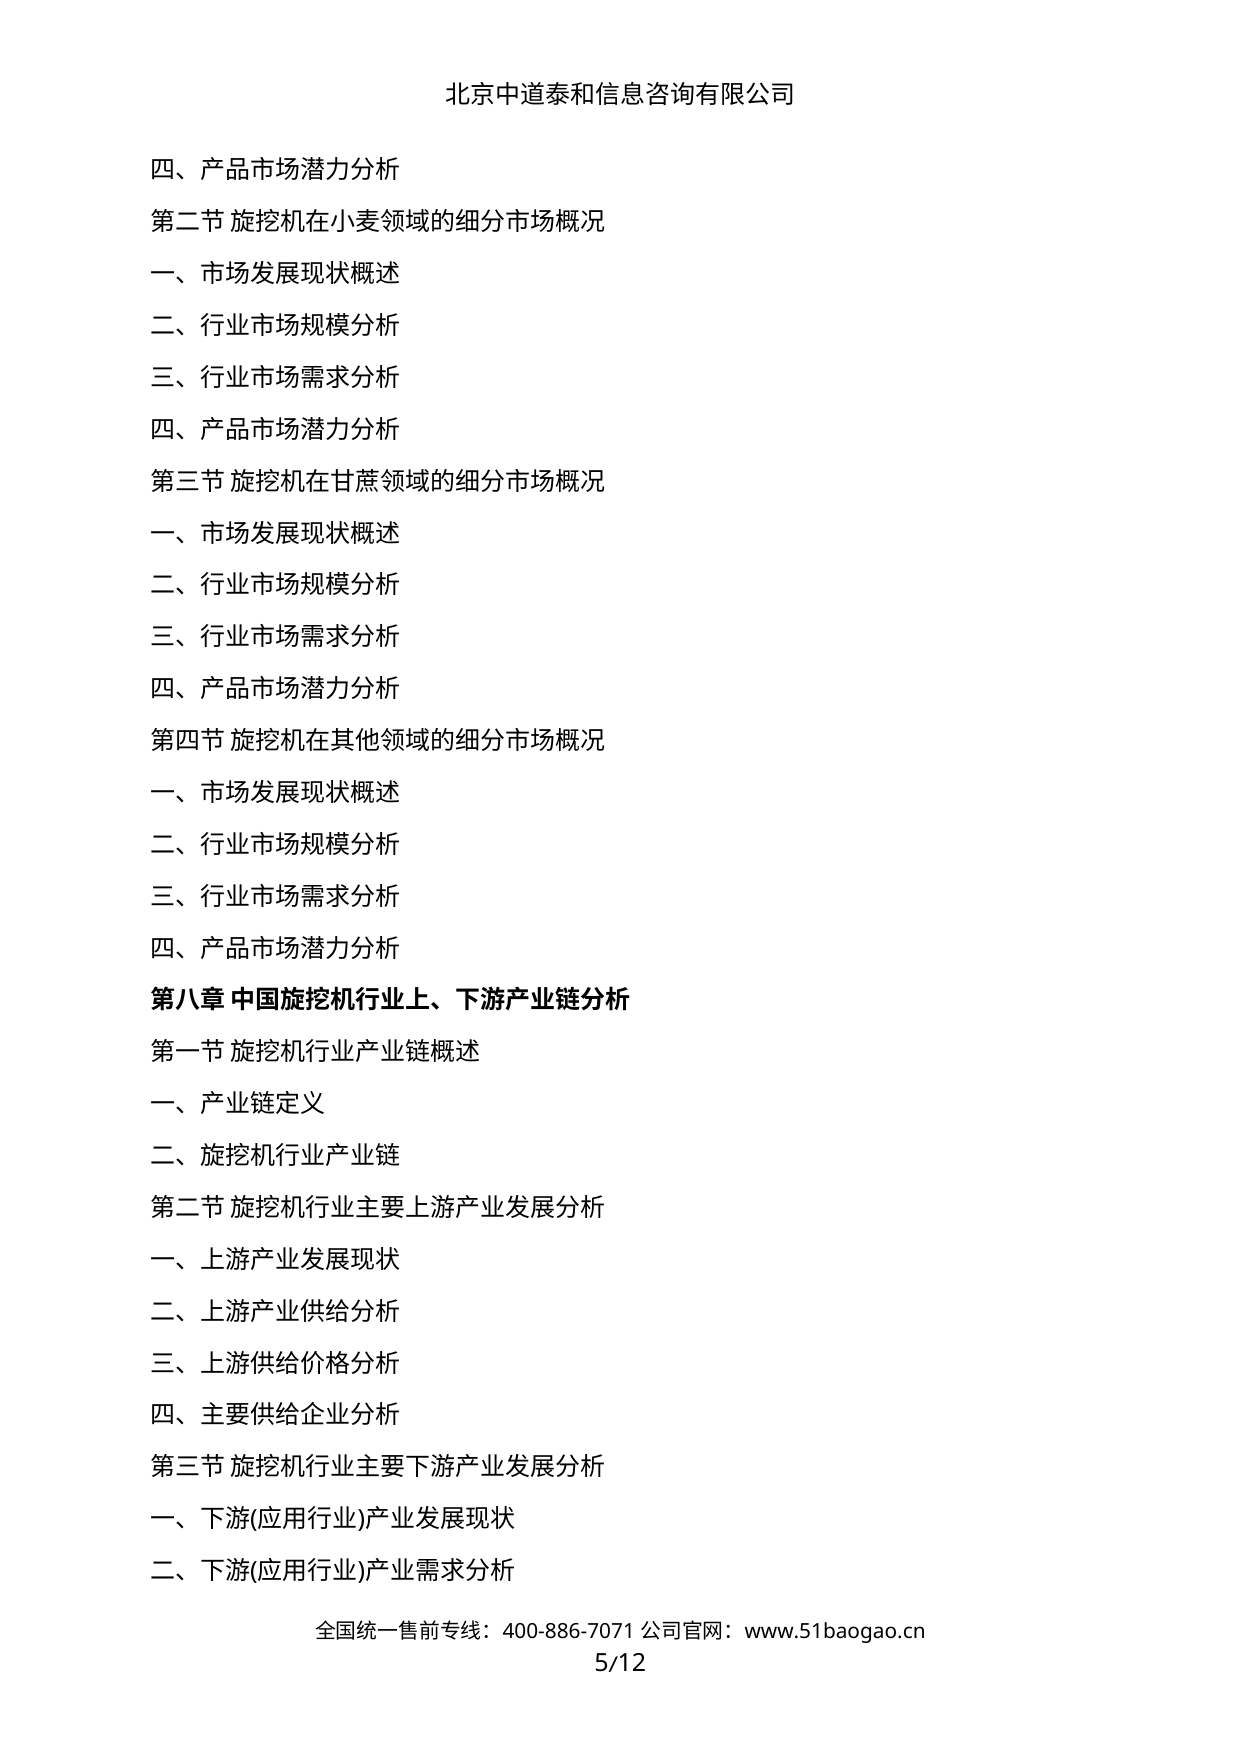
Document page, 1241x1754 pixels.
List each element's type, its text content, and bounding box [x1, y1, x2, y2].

text 第二节 旋挖机在小麦领域的细分市场概况 [150, 202, 1090, 238]
text 二、行业市场规模分析 [150, 565, 1090, 601]
text 一、下游(应用行业)产业发展现状 [150, 1499, 1090, 1535]
text 一、市场发展现状概述 [150, 513, 1090, 549]
text 一、上游产业发展现状 [150, 1239, 1090, 1276]
text 三、行业市场需求分析 [150, 876, 1090, 912]
text 第二节 旋挖机行业主要上游产业发展分析 [150, 1187, 1090, 1224]
text 四、产品市场潜力分析 [150, 928, 1090, 964]
text 第八章 中国旋挖机行业上、下游产业链分析 [150, 980, 1090, 1016]
text 三、上游供给价格分析 [150, 1343, 1090, 1379]
text 二、下游(应用行业)产业需求分析 [150, 1551, 1090, 1587]
text 三、行业市场需求分析 [150, 617, 1090, 653]
text 第三节 旋挖机在甘蔗领域的细分市场概况 [150, 461, 1090, 497]
text 四、产品市场潜力分析 [150, 150, 1090, 186]
text 第三节 旋挖机行业主要下游产业发展分析 [150, 1447, 1090, 1483]
text 四、产品市场潜力分析 [150, 409, 1090, 446]
text 一、产业链定义 [150, 1084, 1090, 1120]
text 二、上游产业供给分析 [150, 1291, 1090, 1327]
text 二、行业市场规模分析 [150, 824, 1090, 861]
text 四、产品市场潜力分析 [150, 669, 1090, 705]
text 第一节 旋挖机行业产业链概述 [150, 1032, 1090, 1068]
text 四、主要供给企业分析 [150, 1395, 1090, 1431]
text 一、市场发展现状概述 [150, 254, 1090, 290]
text 二、行业市场规模分析 [150, 306, 1090, 342]
text 二、旋挖机行业产业链 [150, 1136, 1090, 1172]
text 一、市场发展现状概述 [150, 772, 1090, 809]
text 三、行业市场需求分析 [150, 357, 1090, 394]
text 第四节 旋挖机在其他领域的细分市场概况 [150, 721, 1090, 757]
